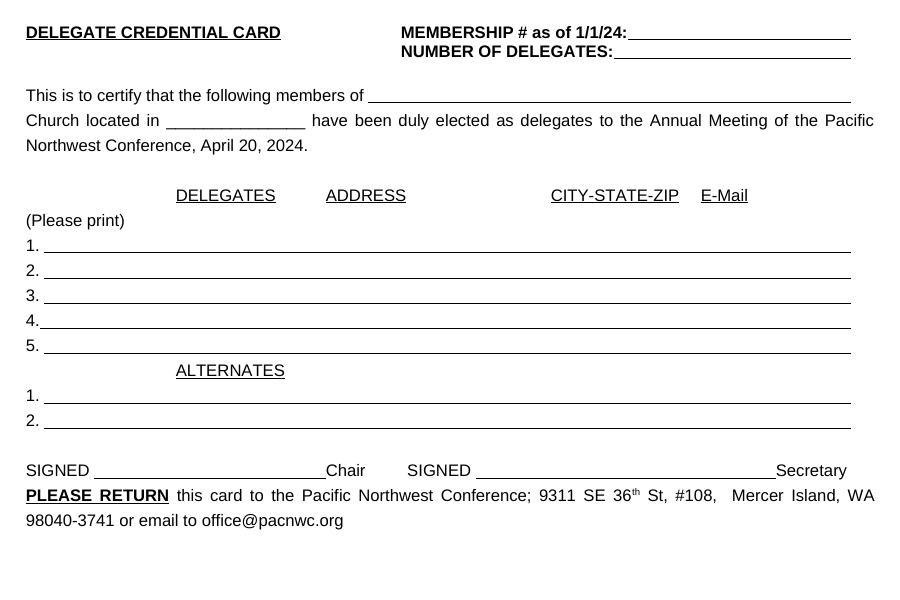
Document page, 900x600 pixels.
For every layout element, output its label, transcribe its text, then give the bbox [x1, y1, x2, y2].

text 2. [26, 255, 874, 280]
text ALTERNATES [26, 355, 874, 380]
text DELEGATE CREDENTIAL CARD MEMBERSHIP # as of 1/1/24: NUMBER OF DELEGATES: [26, 22, 874, 61]
text 1. [26, 230, 874, 255]
text (Please print) [26, 205, 874, 230]
text 3. [26, 280, 874, 305]
text 5. [26, 330, 874, 355]
text DELEGATES ADDRESS CITY-STATE-ZIP E-Mail [26, 180, 874, 205]
text Church located in _______________ have been duly elected as delegates to the Annual Meeting of the Pacific Northwest Conference, April 20, 2024. [26, 105, 874, 155]
text 2. [26, 405, 874, 430]
text SIGNED Chair SIGNED Secretary [26, 455, 874, 480]
text 1. [26, 380, 874, 405]
text 4. [26, 305, 874, 330]
text This is to certify that the following members of [26, 80, 874, 105]
text PLEASE RETURN this card to the Pacific Northwest Conference; 9311 SE 36th St, #108, Mercer Island, WA 98040-3741 or email to office@pacnwc.org [26, 480, 874, 530]
